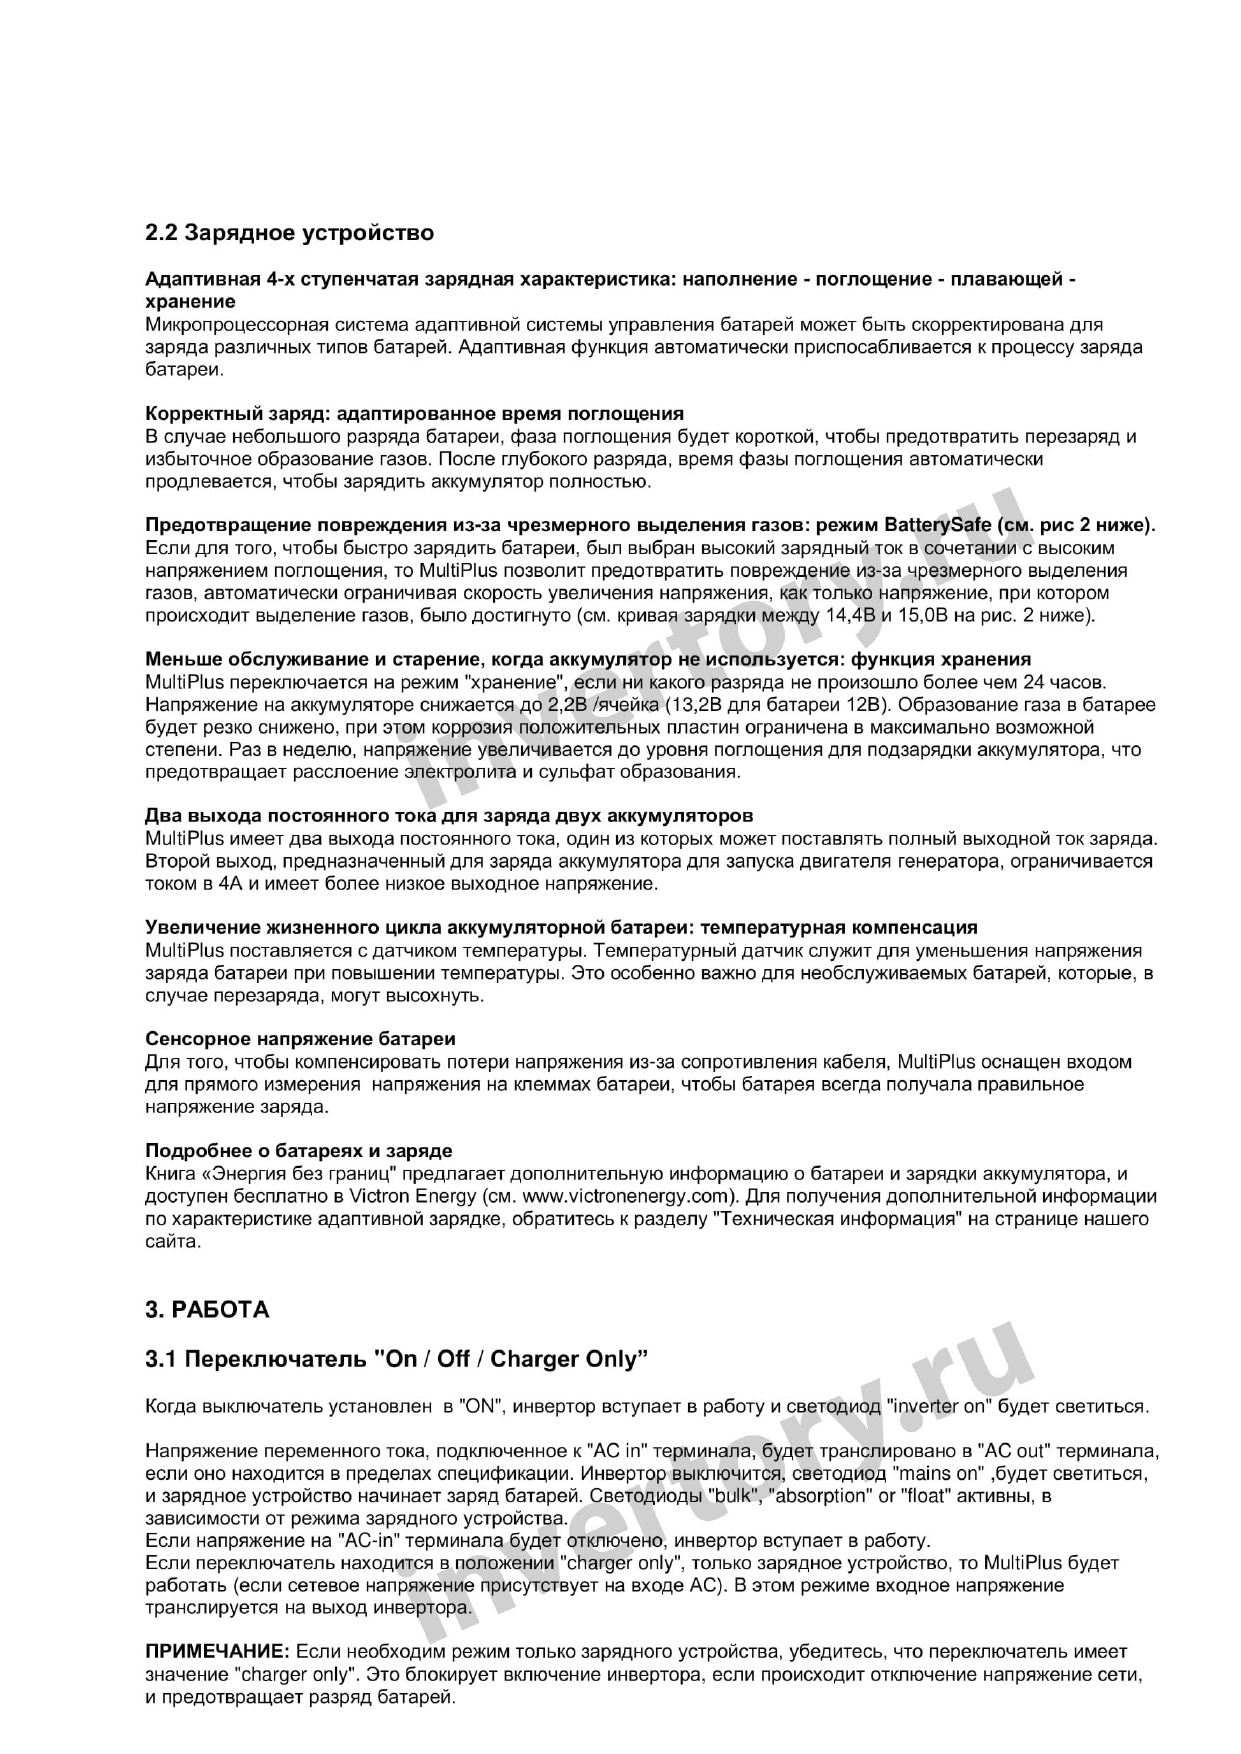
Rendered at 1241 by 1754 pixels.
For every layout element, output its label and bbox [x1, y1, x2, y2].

picture [75, 150, 1230, 1754]
